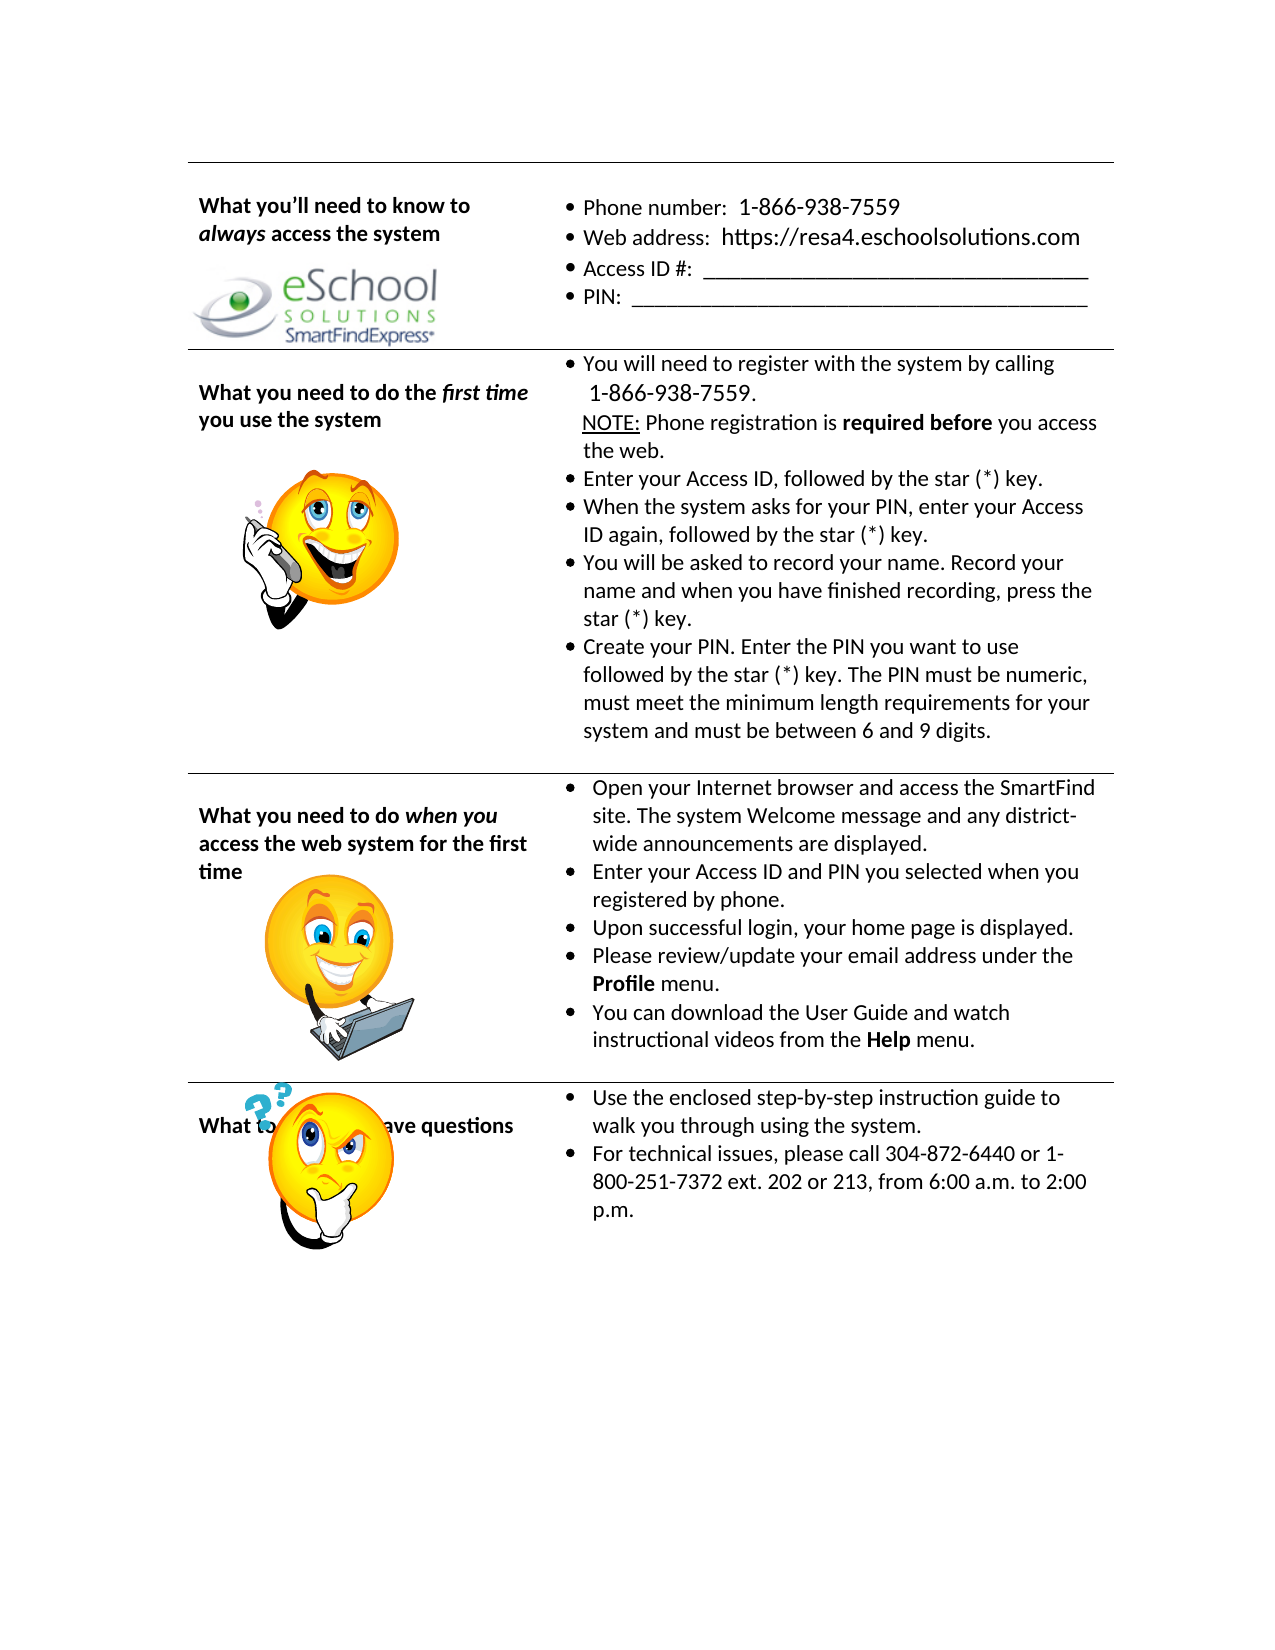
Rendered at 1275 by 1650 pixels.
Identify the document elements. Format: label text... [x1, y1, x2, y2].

table_cell What you need to do the first time you use the system [188, 350, 555, 772]
table_cell What to do if you have questions [188, 1083, 555, 1250]
table_header Phone number: 1-866-938-7559 Web address: https://resa4.eschoolsolutions.com Access ID #: _______________________________ PIN: ________________________________________ [555, 163, 1113, 348]
table_cell Open your Internet browser and access the SmartFind site. The system Welcome message and any district-wide announcements are displayed. Enter your Access ID and PIN you selected when you registered by phone. Upon successful login, your home page is displayed. Please review/update your email address under the Profile menu. You can download the User Guide and watch instructional videos from the Help menu. [555, 774, 1113, 1082]
table_cell You will need to register with the system by calling 1-866-938-7559. NOTE: Phone registration is required before you access the web. Enter your Access ID, followed by the star (*) key. When the system asks for your PIN, enter your Access ID again, followed by the star (*) key. You will be asked to record your name. Record your name and when you have finished recording, press the star (*) key. Create your PIN. Enter the PIN you want to use followed by the star (*) key. The PIN must be numeric, must meet the minimum length requirements for your system and must be between 6 and 9 digits. [555, 350, 1113, 772]
table_cell Use the enclosed step-by-step instruction guide to walk you through using the system. For technical issues, please call 304-872-6440 or 1-800-251-7372 ext. 202 or 213, from 6:00 a.m. to 2:00 p.m. [555, 1083, 1113, 1250]
table_header What you’ll need to know to always access the system [188, 163, 555, 348]
picture [187, 262, 457, 349]
table_cell What you need to do when you access the web system for the first time [188, 774, 555, 1082]
